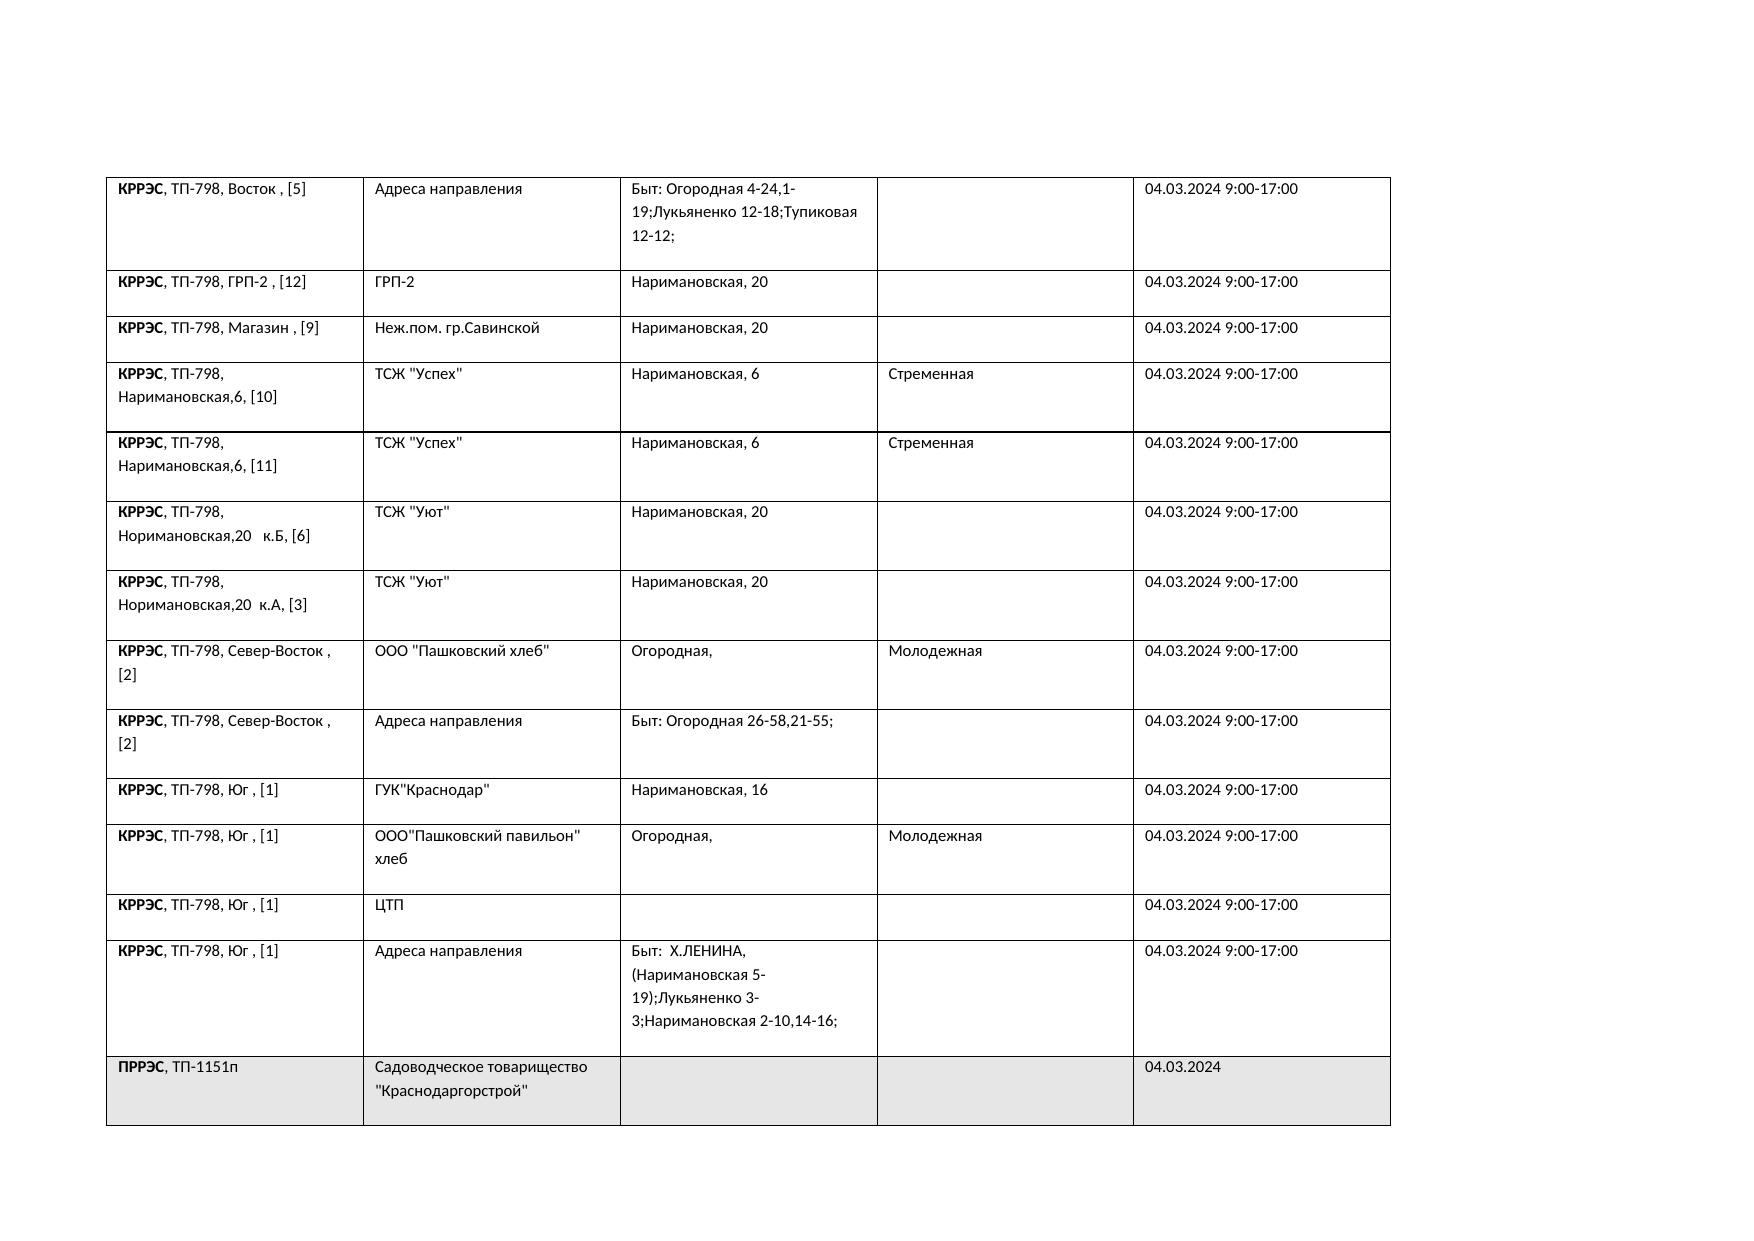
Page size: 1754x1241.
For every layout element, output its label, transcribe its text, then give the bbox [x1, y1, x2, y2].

table_cell [878, 271, 1133, 316]
table_cell ТСЖ "Успех" [364, 363, 620, 431]
table_cell 04.03.2024 9:00-17:00 [1134, 433, 1390, 501]
table_cell КРРЭС, ТП-798, Север-Восток , [2] [107, 710, 363, 778]
table_cell ЦТП [364, 895, 620, 940]
table_cell КРРЭС, ТП-798, Юг , [1] [107, 895, 363, 940]
table_cell 04.03.2024 9:00-17:00 [1134, 895, 1390, 940]
table_cell Адреса направления [364, 941, 620, 1056]
table_cell ТСЖ "Уют" [364, 502, 620, 570]
table_cell Адреса направления [364, 178, 620, 270]
table_cell [878, 571, 1133, 639]
table_cell [878, 941, 1133, 1056]
table_cell Неж.пом. гр.Савинской [364, 317, 620, 362]
table_cell КРРЭС, ТП-798, ГРП-2 , [12] [107, 271, 363, 316]
table_cell Наримановская, 20 [621, 571, 877, 639]
table_cell 04.03.2024 9:00-17:00 [1134, 363, 1390, 431]
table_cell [107, 178, 363, 270]
table_cell 04.03.2024 9:00-17:00 [1134, 941, 1390, 1056]
table_cell 04.03.2024 9:00-17:00 [1134, 317, 1390, 362]
table_cell КРРЭС, ТП-798, Юг , [1] [107, 779, 363, 824]
table_cell Наримановская, 20 [621, 317, 877, 362]
table_cell КРРЭС, ТП-798, Наримановская,6, [10] [107, 363, 363, 431]
table_cell [621, 895, 877, 940]
table_cell 04.03.2024 [1134, 1057, 1390, 1125]
table_cell 04.03.2024 9:00-17:00 [1134, 641, 1390, 709]
table_cell [878, 895, 1133, 940]
table_cell Молодежная [878, 825, 1133, 894]
table_cell 04.03.2024 9:00-17:00 [1134, 571, 1390, 639]
table_cell Наримановская, 20 [621, 502, 877, 570]
table_cell Молодежная [878, 641, 1133, 709]
table_cell Наримановская, 20 [621, 271, 877, 316]
table_cell Быт: Огородная 4-24,1-19;Лукьяненко 12-18;Тупиковая 12-12; [621, 178, 877, 270]
table_cell ГРП-2 [364, 271, 620, 316]
table_cell ТСЖ "Успех" [364, 433, 620, 501]
table_cell [621, 1057, 877, 1125]
table_cell Адреса направления [364, 710, 620, 778]
table_cell КРРЭС, ТП-798, Норимановская,20 к.Б, [6] [107, 502, 363, 570]
table_cell Стременная [878, 433, 1133, 501]
table_cell [878, 178, 1133, 270]
table_cell 04.03.2024 9:00-17:00 [1134, 825, 1390, 894]
table_cell Быт: Огородная 26-58,21-55; [621, 710, 877, 778]
table_cell 04.03.2024 9:00-17:00 [1134, 271, 1390, 316]
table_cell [1134, 178, 1390, 270]
table_cell КРРЭС, ТП-798, Юг , [1] [107, 825, 363, 894]
table_cell КРРЭС, ТП-798, Юг , [1] [107, 941, 363, 1056]
table_cell [878, 1057, 1133, 1125]
table_cell ГУК"Краснодар" [364, 779, 620, 824]
table_cell ТСЖ "Уют" [364, 571, 620, 639]
table_cell ООО"Пашковский павильон" хлеб [364, 825, 620, 894]
table_cell КРРЭС, ТП-798, Норимановская,20 к.А, [3] [107, 571, 363, 639]
table_cell 04.03.2024 9:00-17:00 [1134, 710, 1390, 778]
table_cell [878, 710, 1133, 778]
table_cell 04.03.2024 9:00-17:00 [1134, 502, 1390, 570]
table_cell КРРЭС, ТП-798, Север-Восток , [2] [107, 641, 363, 709]
table_cell Быт: Х.ЛЕНИНА, (Наримановская 5-19);Лукьяненко 3-3;Наримановская 2-10,14-16; [621, 941, 877, 1056]
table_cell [364, 1057, 620, 1125]
table_cell КРРЭС, ТП-798, Наримановская,6, [11] [107, 433, 363, 501]
table_cell Наримановская, 16 [621, 779, 877, 824]
table_cell [878, 779, 1133, 824]
table_cell ООО "Пашковский хлеб" [364, 641, 620, 709]
table_cell КРРЭС, ТП-798, Магазин , [9] [107, 317, 363, 362]
table_cell Наримановская, 6 [621, 433, 877, 501]
table_cell [878, 502, 1133, 570]
table_cell Огородная, [621, 641, 877, 709]
table_cell 04.03.2024 9:00-17:00 [1134, 779, 1390, 824]
table_cell Стременная [878, 363, 1133, 431]
table_cell ПРРЭС, ТП-1151п [107, 1057, 363, 1125]
table_cell Огородная, [621, 825, 877, 894]
table_cell Наримановская, 6 [621, 363, 877, 431]
table_cell [878, 317, 1133, 362]
